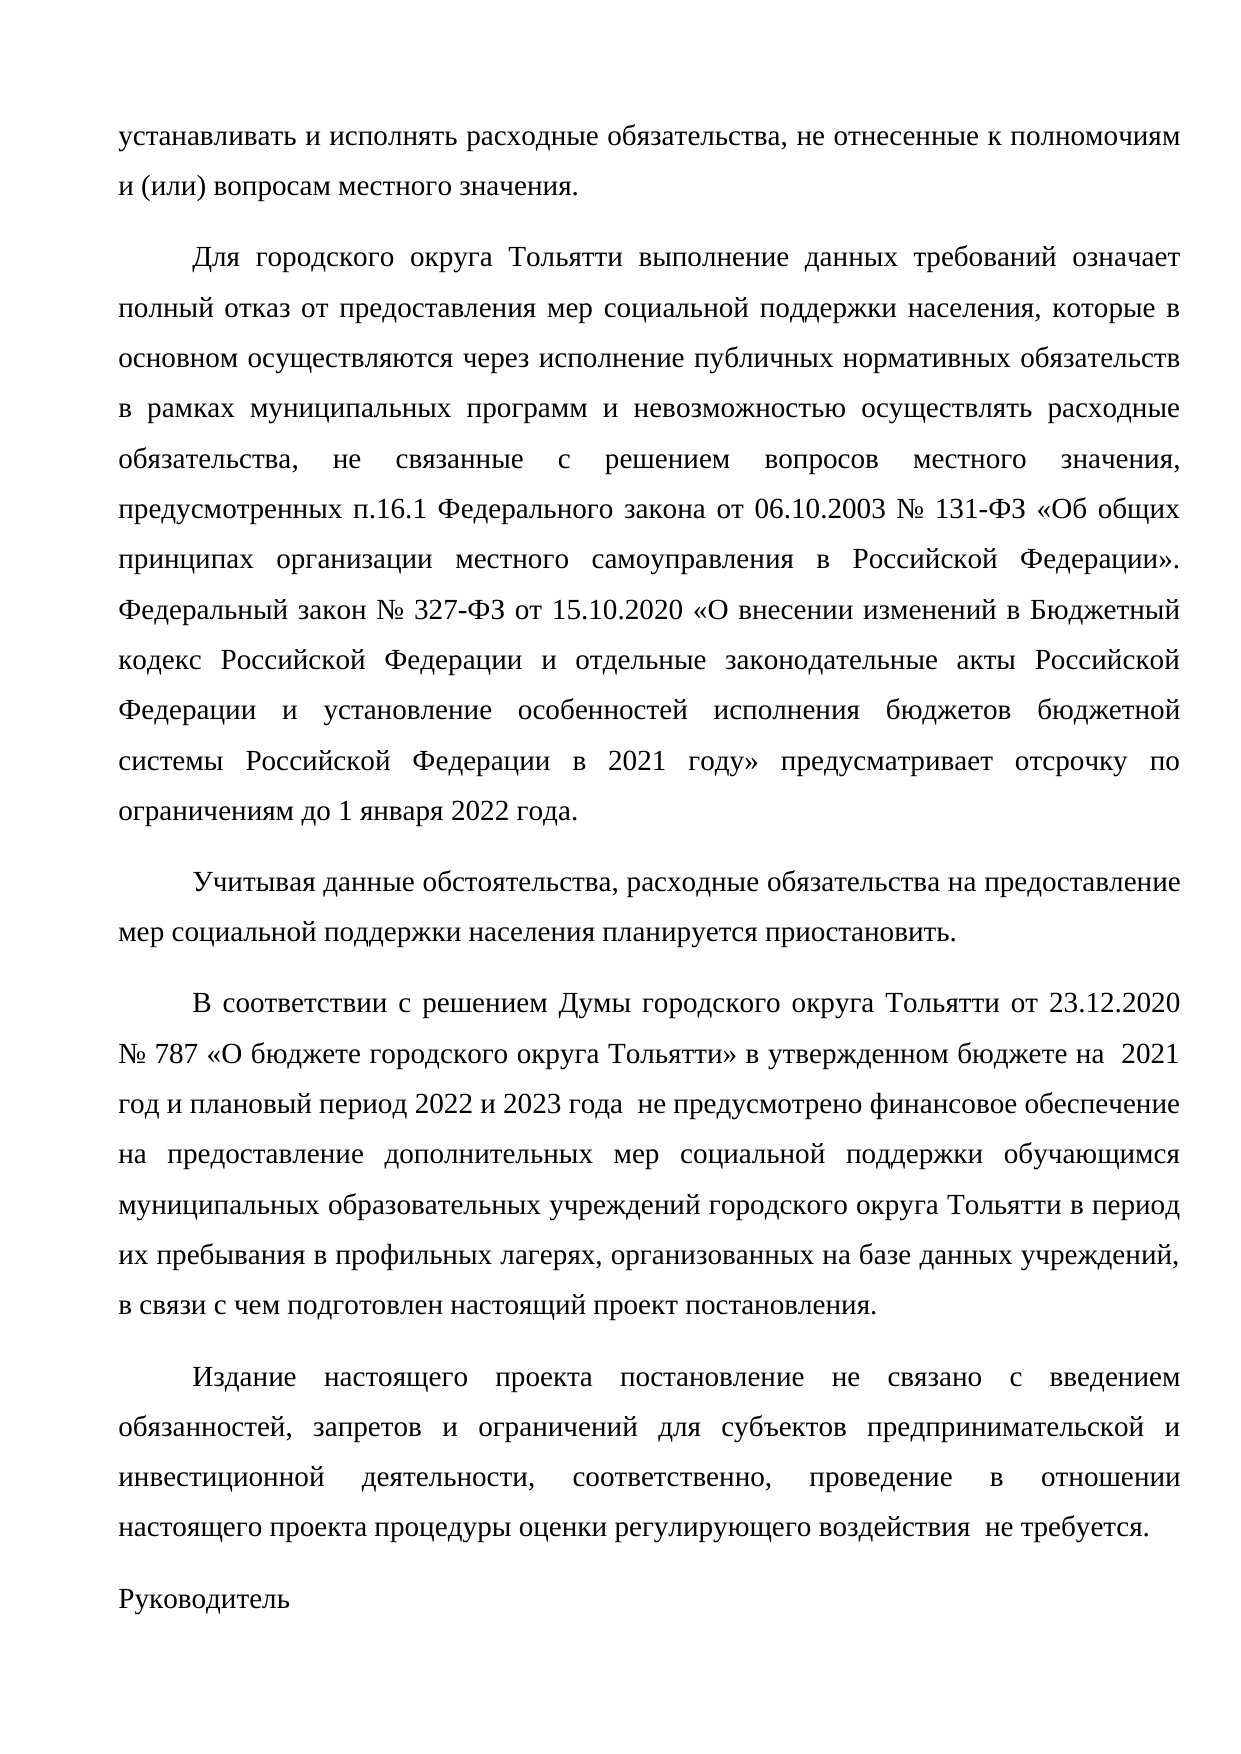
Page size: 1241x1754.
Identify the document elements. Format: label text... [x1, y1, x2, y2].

text Издание настоящего проекта постановление не связано с введением обязанностей, запретов и ограничений для субъектов предпринимательской и инвестиционной деятельности, соответственно, проведение в отношении настоящего проекта процедуры оценки регулирующего воздействия не требуется. [118, 1359, 1181, 1543]
text В соответствии с решением Думы городского округа Тольятти от 23.12.2020 № 787 «О бюджете городского округа Тольятти» в утвержденном бюджете на 2021 год и плановый период 2022 и 2023 года не предусмотрено финансовое обеспечение на предоставление дополнительных мер социальной поддержки обучающимся муниципальных образовательных учреждений городского округа Тольятти в период их пребывания в профильных лагерях, организованных на базе данных учреждений, в связи с чем подготовлен настоящий проект постановления. [118, 986, 1181, 1321]
text Для городского округа Тольятти выполнение данных требований означает полный отказ от предоставления мер социальной поддержки населения, которые в основном осуществляются через исполнение публичных нормативных обязательств в рамках муниципальных программ и невозможностью осуществлять расходные обязательства, не связанные с решением вопросов местного значения, предусмотренных п.16.1 Федерального закона от 06.10.2003 № 131-ФЗ «Об общих принципах организации местного самоуправления в Российской Федерации». Федеральный закон № 327-ФЗ от 15.10.2020 «О внесении изменений в Бюджетный кодекс Российской Федерации и отдельные законодательные акты Российской Федерации и установление особенностей исполнения бюджетов бюджетной системы Российской Федерации в 2021 году» предусматривает отсрочку по ограничениям до 1 января 2022 года. [118, 239, 1181, 827]
text Руководитель [118, 1581, 1181, 1614]
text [118, 118, 1181, 202]
text Учитывая данные обстоятельства, расходные обязательства на предоставление мер социальной поддержки населения планируется приостановить. [118, 864, 1181, 948]
